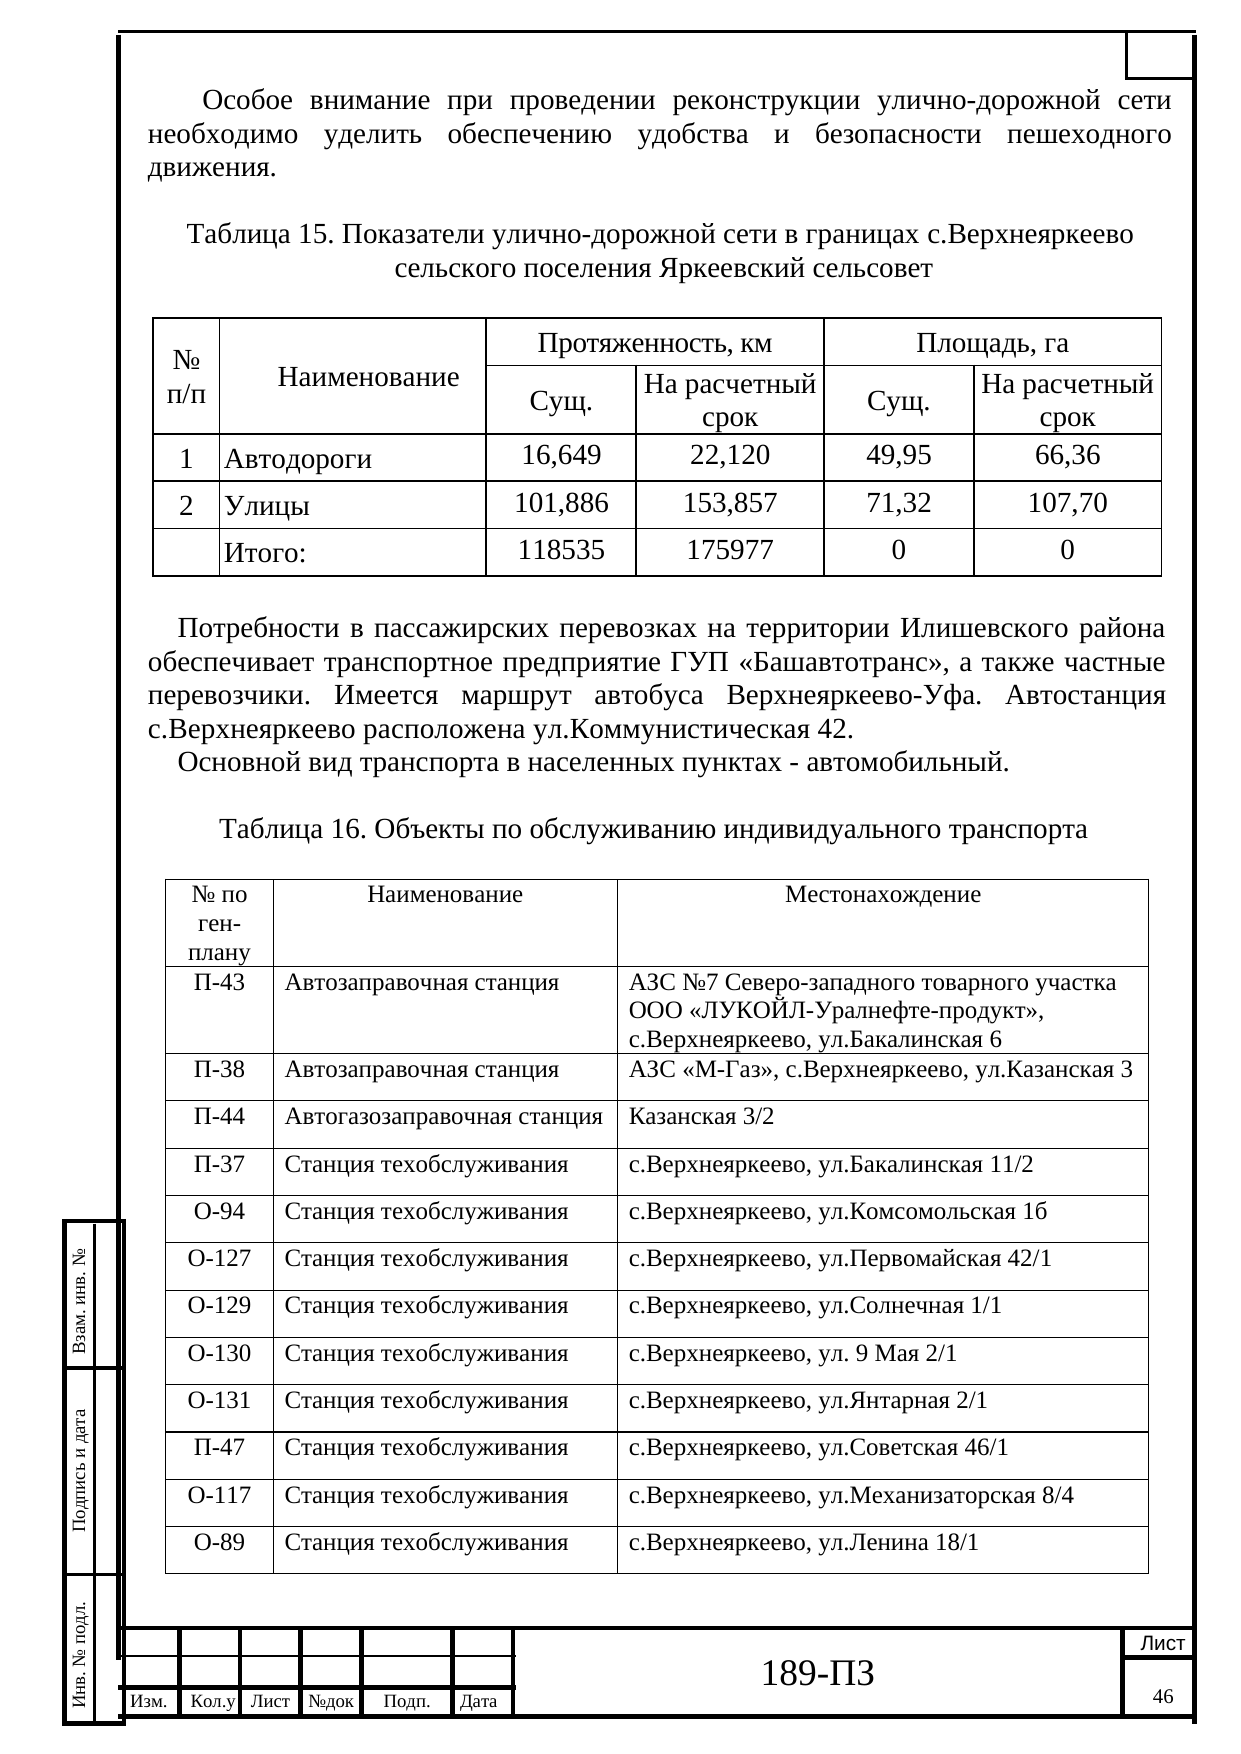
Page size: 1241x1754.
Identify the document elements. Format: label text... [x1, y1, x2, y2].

table_cell Станция техобслуживания [274, 1291, 617, 1337]
table_cell О-117 [166, 1480, 273, 1526]
table_cell О-127 [166, 1243, 273, 1289]
table_cell с.Верхнеяркеево, ул.Бакалинская 11/2 [618, 1149, 1148, 1195]
text Особое внимание при проведении реконструкции улично-дорожной сети необходимо уделить обеспечению удобства и безопасности пешеходного движения. [148, 82, 1172, 183]
table_cell 22,120 [637, 435, 823, 480]
table_cell О-129 [166, 1291, 273, 1337]
table_cell Станция техобслуживания [274, 1385, 617, 1431]
table_cell [975, 529, 1161, 575]
table_cell с.Верхнеяркеево, ул.Комсомольская 1б [618, 1196, 1148, 1242]
table_cell П-37 [166, 1149, 273, 1195]
table_cell 16,649 [487, 435, 635, 480]
table_cell Станция техобслуживания [274, 1196, 617, 1242]
table_header Местонахождение [618, 880, 1148, 966]
table_header Площадь, га [825, 319, 1161, 364]
table_cell Автозаправочная станция [274, 967, 617, 1053]
table_cell [637, 529, 823, 575]
table_cell 66,36 [975, 435, 1161, 480]
table_cell с.Верхнеяркеево, ул. 9 Мая 2/1 [618, 1338, 1148, 1384]
table_cell 101,886 [487, 482, 635, 528]
table_cell Станция техобслуживания [274, 1243, 617, 1289]
table_cell Итого: [220, 529, 485, 575]
table_header № п/п [154, 319, 219, 433]
table_cell Автозаправочная станция [274, 1054, 617, 1100]
table_cell Станция техобслуживания [274, 1338, 617, 1384]
table_header Наименование [274, 880, 617, 966]
table_cell О-130 [166, 1338, 273, 1384]
table_cell АЗС №7 Северо-западного товарного участка ООО «ЛУКОЙЛ-Уралнефте-продукт», с.Верхнеяркеево, ул.Бакалинская 6 [618, 967, 1148, 1053]
table_cell П-47 [166, 1433, 273, 1479]
table_cell 1 [154, 435, 219, 480]
table_cell О-131 [166, 1385, 273, 1431]
table_cell О-89 [166, 1527, 273, 1573]
table_cell Автодороги [220, 435, 485, 480]
table_cell Сущ. [825, 366, 973, 433]
text Основной вид транспорта в населенных пунктах - автомобильный. [148, 744, 1166, 778]
table_cell с.Верхнеяркеево, ул.Ленина 18/1 [618, 1527, 1148, 1573]
table_cell П-44 [166, 1101, 273, 1148]
text Таблица 16. Объекты по обслуживанию индивидуального транспорта [148, 811, 1160, 845]
table_cell 71,32 [825, 482, 973, 528]
table_cell Станция техобслуживания [274, 1527, 617, 1573]
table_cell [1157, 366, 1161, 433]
table_cell с.Верхнеяркеево, ул.Янтарная 2/1 [618, 1385, 1148, 1431]
table_cell Улицы [220, 482, 485, 528]
table_cell [154, 529, 219, 575]
table_header № по ген- плану [166, 880, 273, 966]
table_cell с.Верхнеяркеево, ул.Советская 46/1 [618, 1433, 1148, 1479]
table_cell Станция техобслуживания [274, 1480, 617, 1526]
table_cell [487, 529, 635, 575]
text Потребности в пассажирских перевозках на территории Илишевского района обеспечивает транспортное предприятие ГУП «Башавтотранс», а также частные перевозчики. Имеется маршрут автобуса Верхнеяркеево-Уфа. Автостанция с.Верхнеяркеево расположена ул.Коммунистическая 42. [148, 610, 1166, 744]
table_cell АЗС «М-Газ», с.Верхнеяркеево, ул.Казанская 3 [618, 1054, 1148, 1100]
table_cell П-38 [166, 1054, 273, 1100]
table_cell с.Верхнеяркеево, ул.Солнечная 1/1 [618, 1291, 1148, 1337]
table_cell Сущ. [487, 366, 635, 433]
table_cell 49,95 [825, 435, 973, 480]
text Таблица 15. Показатели улично-дорожной сети в границах с.Верхнеяркеево [148, 217, 1172, 250]
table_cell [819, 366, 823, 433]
table_cell О-94 [166, 1196, 273, 1242]
table_header Протяженность, км [487, 319, 823, 364]
table_cell П-43 [166, 967, 273, 1053]
text сельского поселения Яркеевский сельсовет [148, 250, 1172, 284]
table_cell Казанская 3/2 [618, 1101, 1148, 1148]
table_header Наименование [220, 319, 485, 433]
table_cell с.Верхнеяркеево, ул.Первомайская 42/1 [618, 1243, 1148, 1289]
table_cell 107,70 [975, 482, 1161, 528]
table_cell 153,857 [637, 482, 823, 528]
table_cell Станция техобслуживания [274, 1433, 617, 1479]
table_cell 2 [154, 482, 219, 528]
table_cell Автогазозаправочная станция [274, 1101, 617, 1148]
table_cell Станция техобслуживания [274, 1149, 617, 1195]
table_cell с.Верхнеяркеево, ул.Механизаторская 8/4 [618, 1480, 1148, 1526]
table_cell [825, 529, 973, 575]
